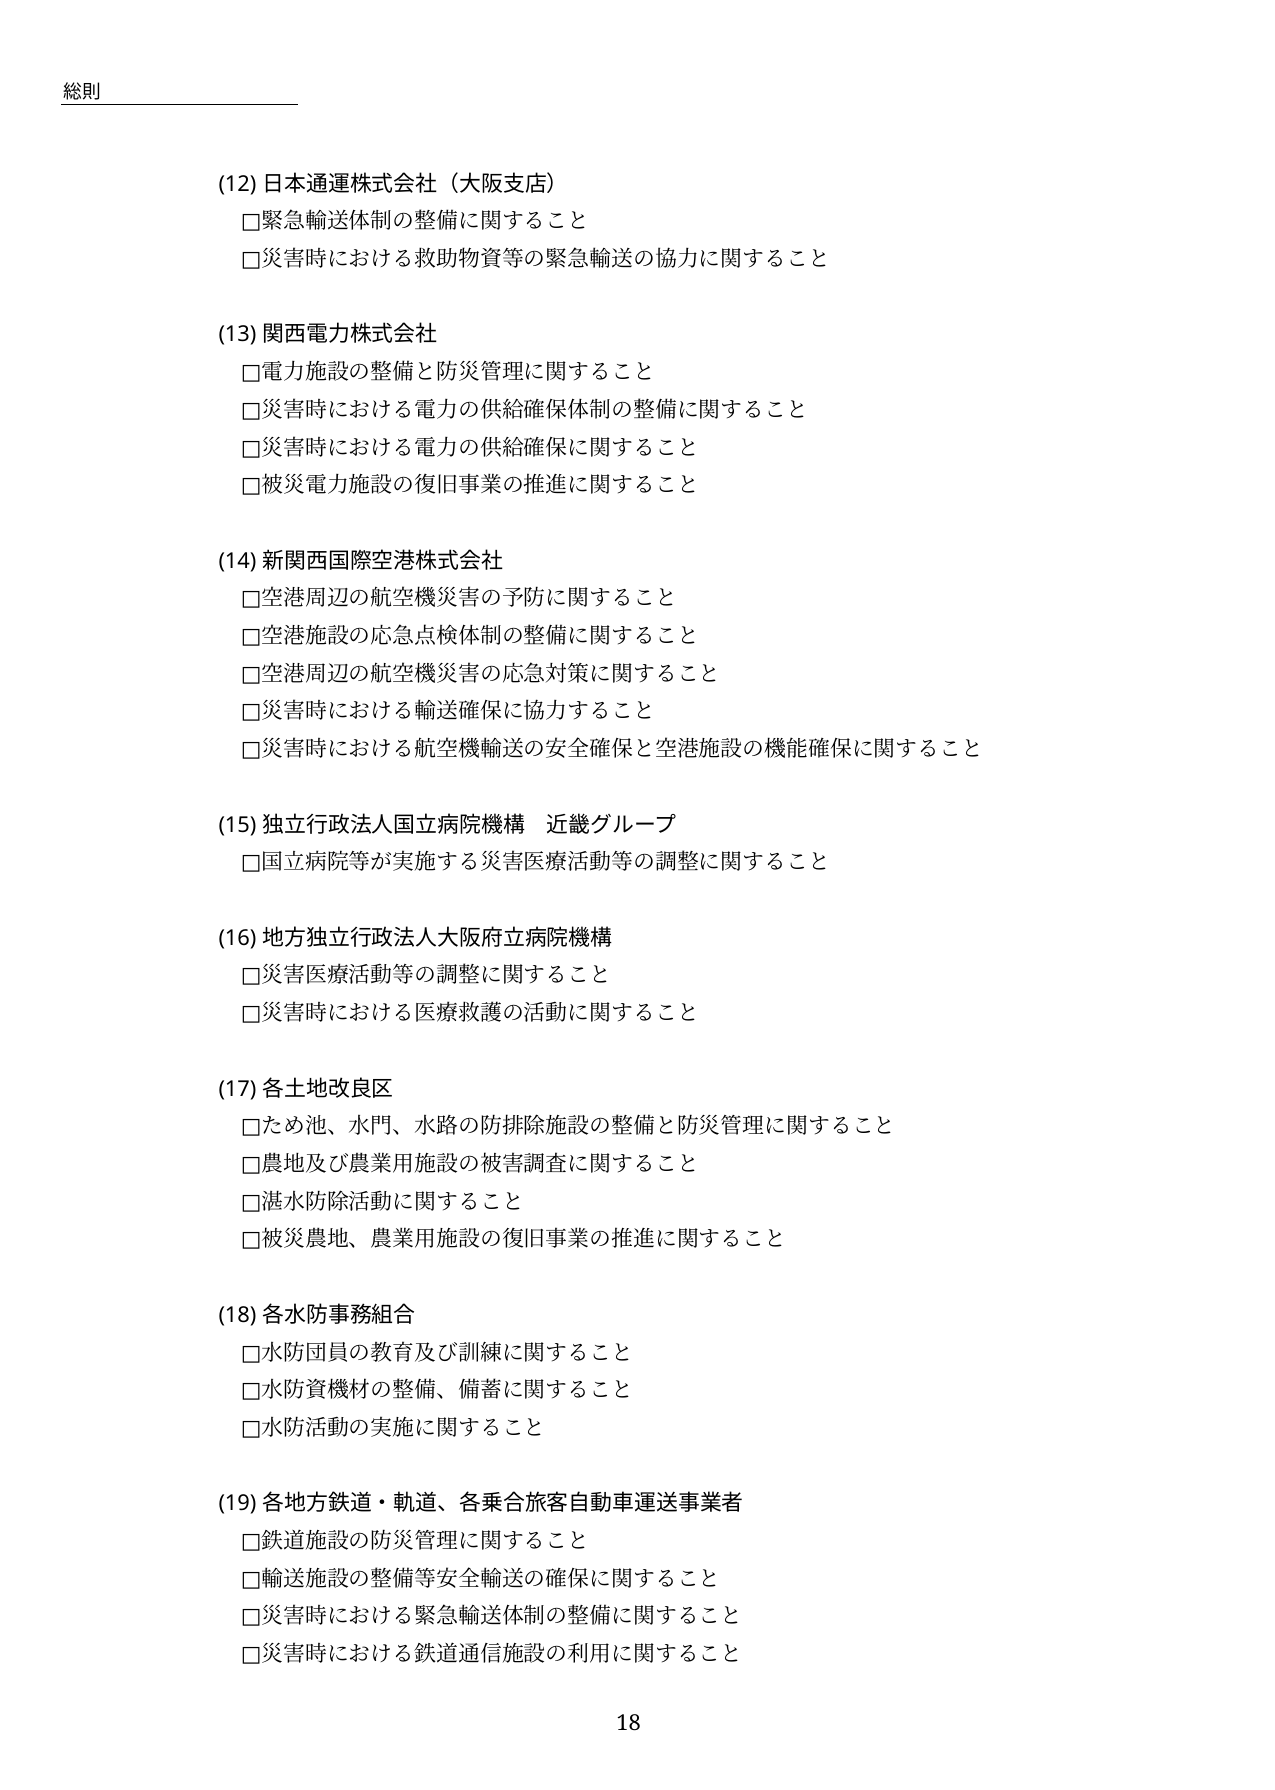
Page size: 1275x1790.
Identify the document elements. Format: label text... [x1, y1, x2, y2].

text (12) 日本通運株式会社（大阪支店） [18, 160, 1128, 197]
text □災害時における緊急輸送体制の整備に関すること [18, 1593, 1128, 1630]
text □災害時における電力の供給確保体制の整備に関すること [18, 386, 1128, 424]
text □災害時における航空機輸送の安全確保と空港施設の機能確保に関すること [18, 725, 1128, 763]
text (16) 地方独立行政法人大阪府立病院機構 [18, 914, 1128, 952]
text □災害時における救助物資等の緊急輸送の協力に関すること [18, 235, 1128, 273]
text □被災電力施設の復旧事業の推進に関すること [18, 461, 1128, 499]
text □被災農地、農業用施設の復旧事業の推進に関すること [18, 1216, 1128, 1253]
text □農地及び農業用施設の被害調査に関すること [18, 1140, 1128, 1178]
text □災害時における医療救護の活動に関すること [18, 989, 1128, 1027]
text □水防資機材の整備、備蓄に関すること [18, 1366, 1128, 1404]
text □水防団員の教育及び訓練に関すること [18, 1329, 1128, 1366]
text □空港施設の応急点検体制の整備に関すること [18, 612, 1128, 650]
text □空港周辺の航空機災害の応急対策に関すること [18, 650, 1128, 688]
text (18) 各水防事務組合 [18, 1291, 1128, 1329]
text □災害時における輸送確保に協力すること [18, 688, 1128, 725]
text □災害時における電力の供給確保に関すること [18, 424, 1128, 461]
text □空港周辺の航空機災害の予防に関すること [18, 574, 1128, 612]
text □災害医療活動等の調整に関すること [18, 952, 1128, 989]
text (13) 関西電力株式会社 [18, 311, 1128, 348]
text (17) 各土地改良区 [18, 1065, 1128, 1102]
text □ため池、水門、水路の防排除施設の整備と防災管理に関すること [18, 1102, 1128, 1140]
text □水防活動の実施に関すること [18, 1404, 1128, 1442]
text (14) 新関西国際空港株式会社 [18, 537, 1128, 574]
text □電力施設の整備と防災管理に関すること [18, 348, 1128, 386]
text □鉄道施設の防災管理に関すること [18, 1517, 1128, 1555]
text (15) 独立行政法人国立病院機構 近畿グループ [18, 801, 1128, 838]
text □国立病院等が実施する災害医療活動等の調整に関すること [18, 838, 1128, 876]
text □緊急輸送体制の整備に関すること [18, 197, 1128, 235]
text □湛水防除活動に関すること [18, 1178, 1128, 1216]
text □災害時における鉄道通信施設の利用に関すること [18, 1630, 1128, 1668]
text (19) 各地方鉄道・軌道、各乗合旅客自動車運送事業者 [18, 1479, 1128, 1517]
text □輸送施設の整備等安全輸送の確保に関すること [18, 1555, 1128, 1593]
